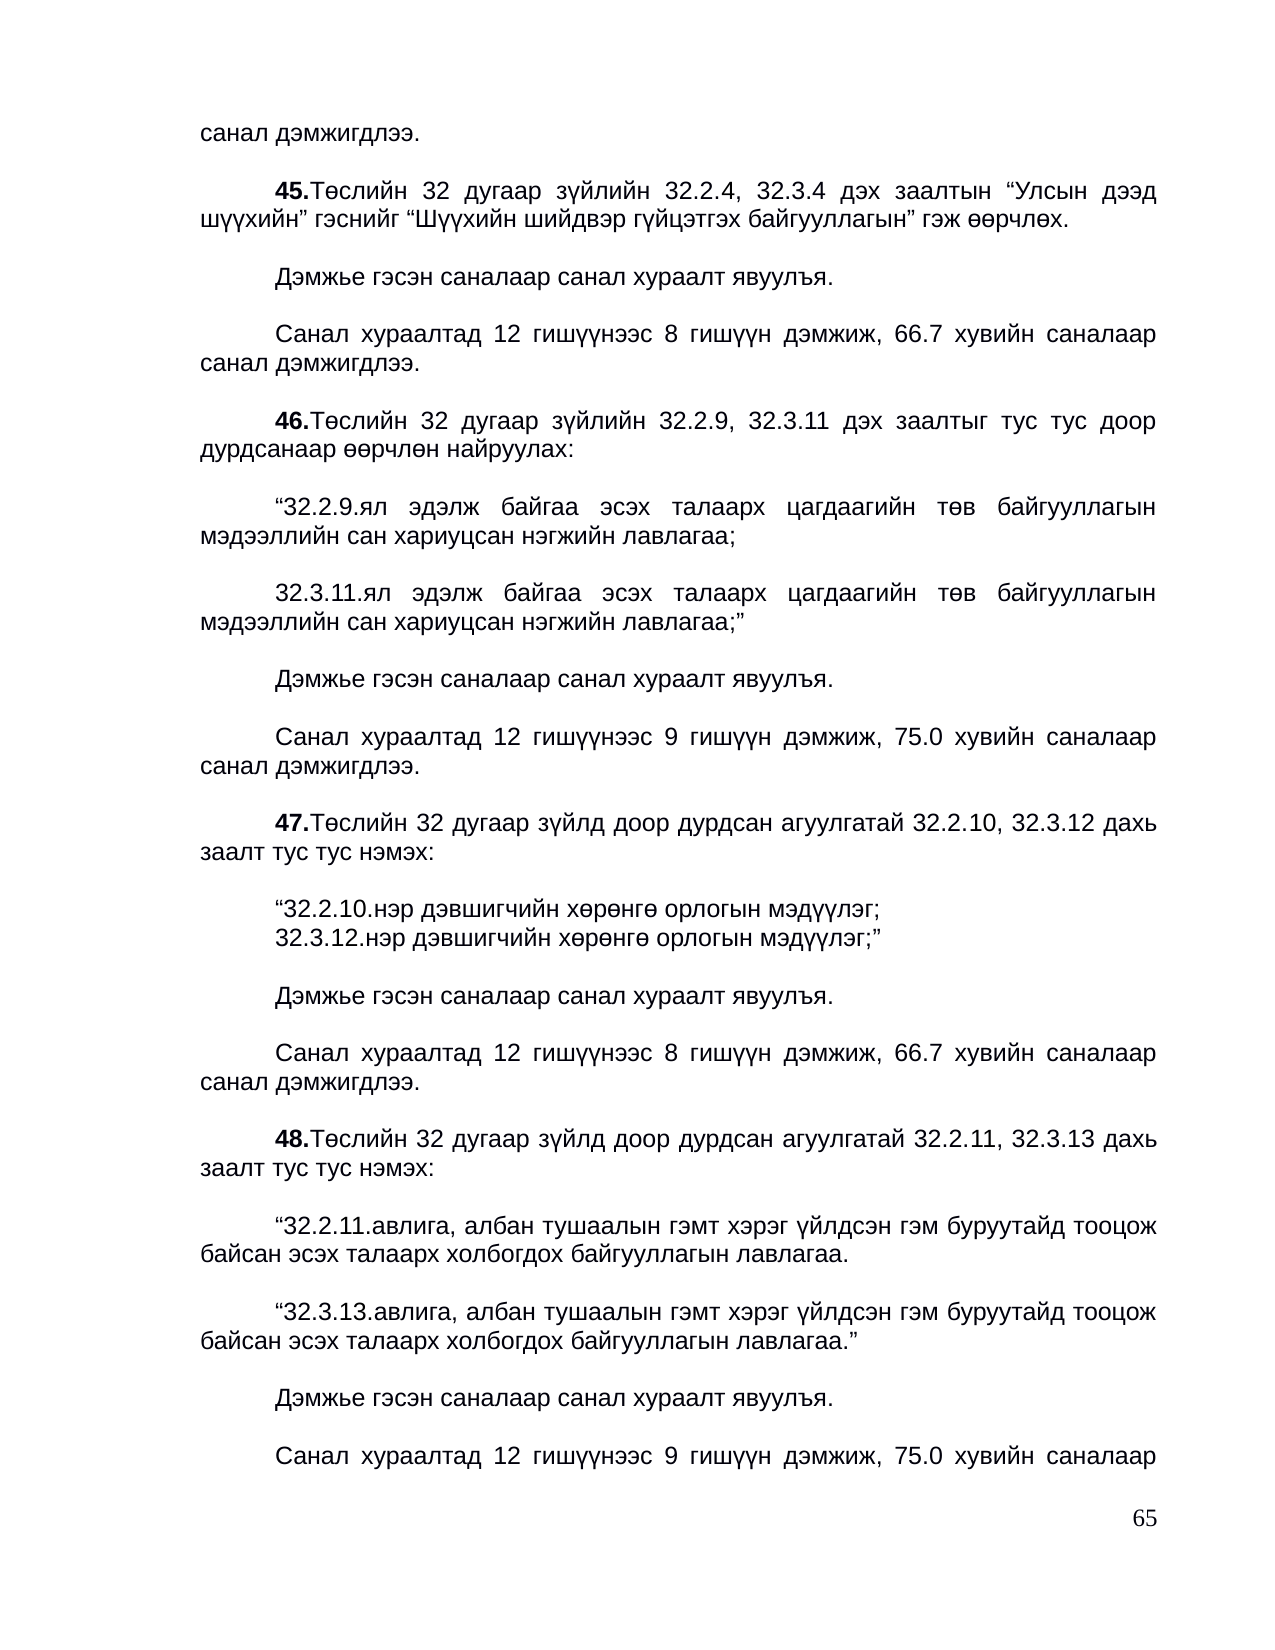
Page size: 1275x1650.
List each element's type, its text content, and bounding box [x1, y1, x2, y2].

text Санал хураалтад 12 гишүүнээс 9 гишүүн дэмжиж, 75.0 хувийн саналаар санал дэмжигдлээ. [200, 722, 1157, 779]
text 47.Төслийн 32 дугаар зүйлд доор дурдсан агуулгатай 32.2.10, 32.3.12 дахь заалт тус тус нэмэх: [200, 808, 1157, 866]
text “32.2.9.ял эдэлж байгаа эсэх талаарх цагдаагийн төв байгууллагын мэдээллийн сан хариуцсан нэгжийн лавлагаа; [200, 492, 1157, 549]
text 48.Төслийн 32 дугаар зүйлд доор дурдсан агуулгатай 32.2.11, 32.3.13 дахь заалт тус тус нэмэх: [200, 1124, 1157, 1182]
text Дэмжье гэсэн саналаар санал хураалт явуулъя. [200, 262, 1157, 291]
text “32.3.13.авлига, албан тушаалын гэмт хэрэг үйлдсэн гэм буруутайд тооцож байсан эсэх талаарх холбогдох байгууллагын лавлагаа.” [200, 1297, 1157, 1354]
text Санал хураалтад 12 гишүүнээс 8 гишүүн дэмжиж, 66.7 хувийн саналаар санал дэмжигдлээ. [200, 319, 1157, 377]
text Дэмжье гэсэн саналаар санал хураалт явуулъя. [200, 981, 1157, 1009]
text 32.3.12.нэр дэвшигчийн хөрөнгө орлогын мэдүүлэг;” [200, 923, 1157, 952]
text 46.Төслийн 32 дугаар зүйлийн 32.2.9, 32.3.11 дэх заалтыг тус тус доор дурдсанаар өөрчлөн найруулах: [200, 406, 1157, 463]
text Дэмжье гэсэн саналаар санал хураалт явуулъя. [200, 664, 1157, 693]
text 45.Төслийн 32 дугаар зүйлийн 32.2.4, 32.3.4 дэх заалтын “Улсын дээд шүүхийн” гэснийг “Шүүхийн шийдвэр гүйцэтгэх байгууллагын” гэж өөрчлөх. [200, 176, 1157, 233]
text “32.2.11.авлига, албан тушаалын гэмт хэрэг үйлдсэн гэм буруутайд тооцож байсан эсэх талаарх холбогдох байгууллагын лавлагаа. [200, 1211, 1157, 1268]
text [200, 1441, 1157, 1469]
text Дэмжье гэсэн саналаар санал хураалт явуулъя. [200, 1383, 1157, 1412]
text Санал хураалтад 12 гишүүнээс 8 гишүүн дэмжиж, 66.7 хувийн саналаар санал дэмжигдлээ. [200, 1038, 1157, 1096]
text “32.2.10.нэр дэвшигчийн хөрөнгө орлогын мэдүүлэг; [200, 894, 1157, 923]
text 32.3.11.ял эдэлж байгаа эсэх талаарх цагдаагийн төв байгууллагын мэдээллийн сан хариуцсан нэгжийн лавлагаа;” [200, 578, 1157, 636]
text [200, 118, 1157, 147]
